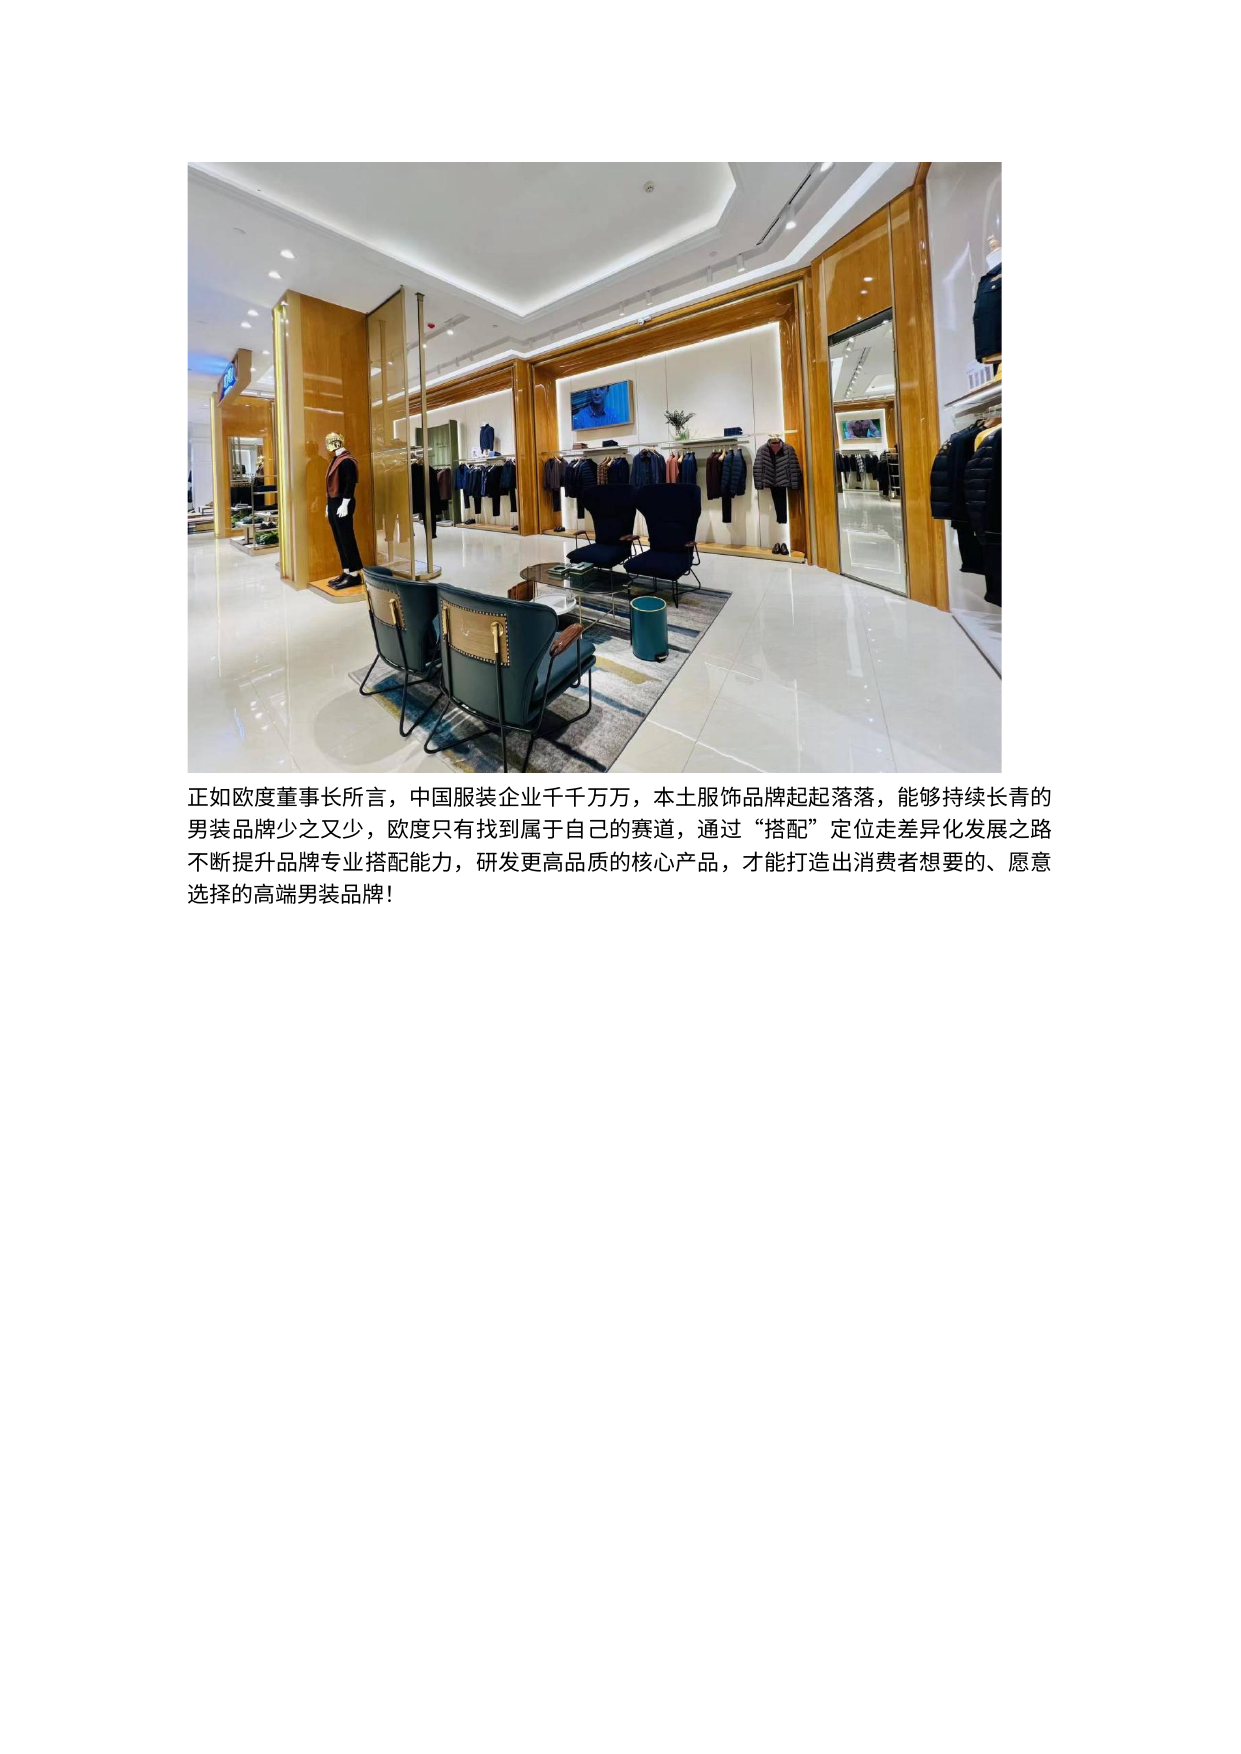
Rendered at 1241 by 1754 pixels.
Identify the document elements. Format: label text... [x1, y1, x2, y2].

text 正如欧度董事长所言，中国服装企业千千万万，本土服饰品牌起起落落，能够持续长青的男装品牌少之又少，欧度只有找到属于自己的赛道，通过“搭配”定位走差异化发展之路，不断提升品牌专业搭配能力，研发更高品质的核心产品，才能打造出消费者想要的、愿意选择的高端男装品牌！ [187, 779, 1053, 909]
picture [187, 162, 1002, 773]
